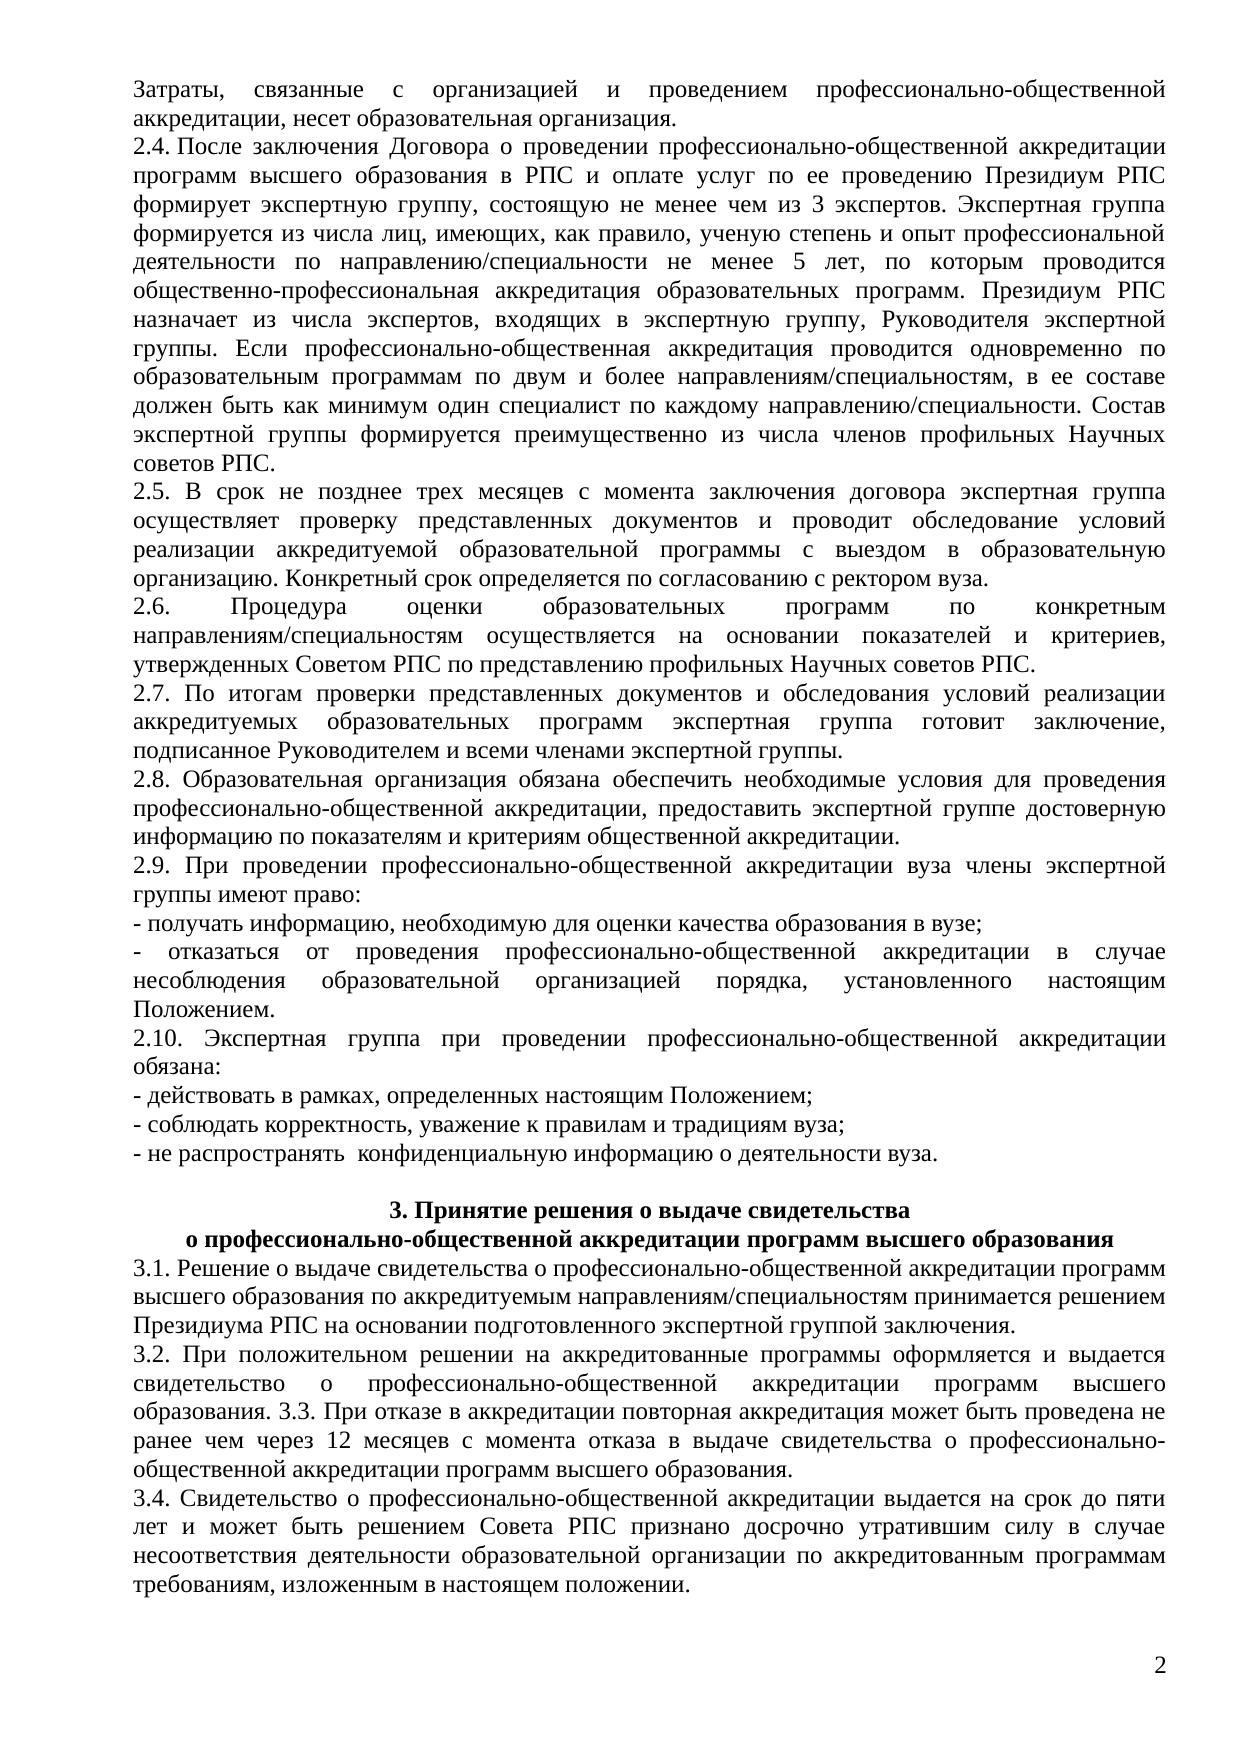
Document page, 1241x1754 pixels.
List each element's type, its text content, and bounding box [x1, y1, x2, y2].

text - отказаться от проведения профессионально-общественной аккредитации в случае несоблюдения образовательной организацией порядка, установленного настоящим Положением. [133, 936, 1167, 1023]
text 3.1. Решение о выдаче свидетельства о профессионально-общественной аккредитации программ высшего образования по аккредитуемым направлениям/специальностям принимается решением Президиума РПС на основании подготовленного экспертной группой заключения. [133, 1253, 1167, 1339]
text 3.2. При положительном решении на аккредитованные программы оформляется и выдается свидетельство о профессионально-общественной аккредитации программ высшего образования. 3.3. При отказе в аккредитации повторная аккредитация может быть проведена не ранее чем через 12 месяцев с момента отказа в выдаче свидетельства о профессионально-общественной аккредитации программ высшего образования. [133, 1339, 1167, 1483]
text - соблюдать корректность, уважение к правилам и традициям вуза; [133, 1109, 1167, 1138]
text - не распространять конфиденциальную информацию о деятельности вуза. [133, 1138, 1167, 1166]
text 3.4. Свидетельство о профессионально-общественной аккредитации выдается на срок до пяти лет и может быть решением Совета РПС признано досрочно утратившим силу в случае несоответствия деятельности образовательной организации по аккредитованным программам требованиям, изложенным в настоящем положении. [133, 1483, 1167, 1598]
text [133, 74, 1167, 131]
text - получать информацию, необходимую для оценки качества образования в вузе; [133, 908, 1167, 936]
text 3. Принятие решения о выдаче свидетельства о профессионально-общественной аккредитации программ высшего образования [133, 1195, 1167, 1253]
text 2.4. После заключения Договора о проведении профессионально-общественной аккредитации программ высшего образования в РПС и оплате услуг по ее проведению Президиум РПС формирует экспертную группу, состоящую не менее чем из 3 экспертов. Экспертная группа формируется из числа лиц, имеющих, как правило, ученую степень и опыт профессиональной деятельности по направлению/специальности не менее 5 лет, по которым проводится общественно-профессиональная аккредитация образовательных программ. Президиум РПС назначает из числа экспертов, входящих в экспертную группу, Руководителя экспертной группы. Если профессионально-общественная аккредитация проводится одновременно по образовательным программам по двум и более направлениям/специальностям, в ее составе должен быть как минимум один специалист по каждому направлению/специальности. Состав экспертной группы формируется преимущественно из числа членов профильных Научных советов РПС. [133, 131, 1167, 476]
text 2.9. При проведении профессионально-общественной аккредитации вуза члены экспертной группы имеют право: [133, 850, 1167, 908]
text 2.7. По итогам проверки представленных документов и обследования условий реализации аккредитуемых образовательных программ экспертная группа готовит заключение, подписанное Руководителем и всеми членами экспертной группы. [133, 678, 1167, 764]
text 2.6. Процедура оценки образовательных программ по конкретным направлениям/специальностям осуществляется на основании показателей и критериев, утвержденных Советом РПС по представлению профильных Научных советов РПС. [133, 591, 1167, 678]
text - действовать в рамках, определенных настоящим Положением; [133, 1080, 1167, 1109]
text 2.5. В срок не позднее трех месяцев с момента заключения договора экспертная группа осуществляет проверку представленных документов и проводит обследование условий реализации аккредитуемой образовательной программы с выездом в образовательную организацию. Конкретный срок определяется по согласованию с ректором вуза. [133, 476, 1167, 591]
text 2.10. Экспертная группа при проведении профессионально-общественной аккредитации обязана: [133, 1023, 1167, 1080]
text 2.8. Образовательная организация обязана обеспечить необходимые условия для проведения профессионально-общественной аккредитации, предоставить экспертной группе достоверную информацию по показателям и критериям общественной аккредитации. [133, 764, 1167, 850]
